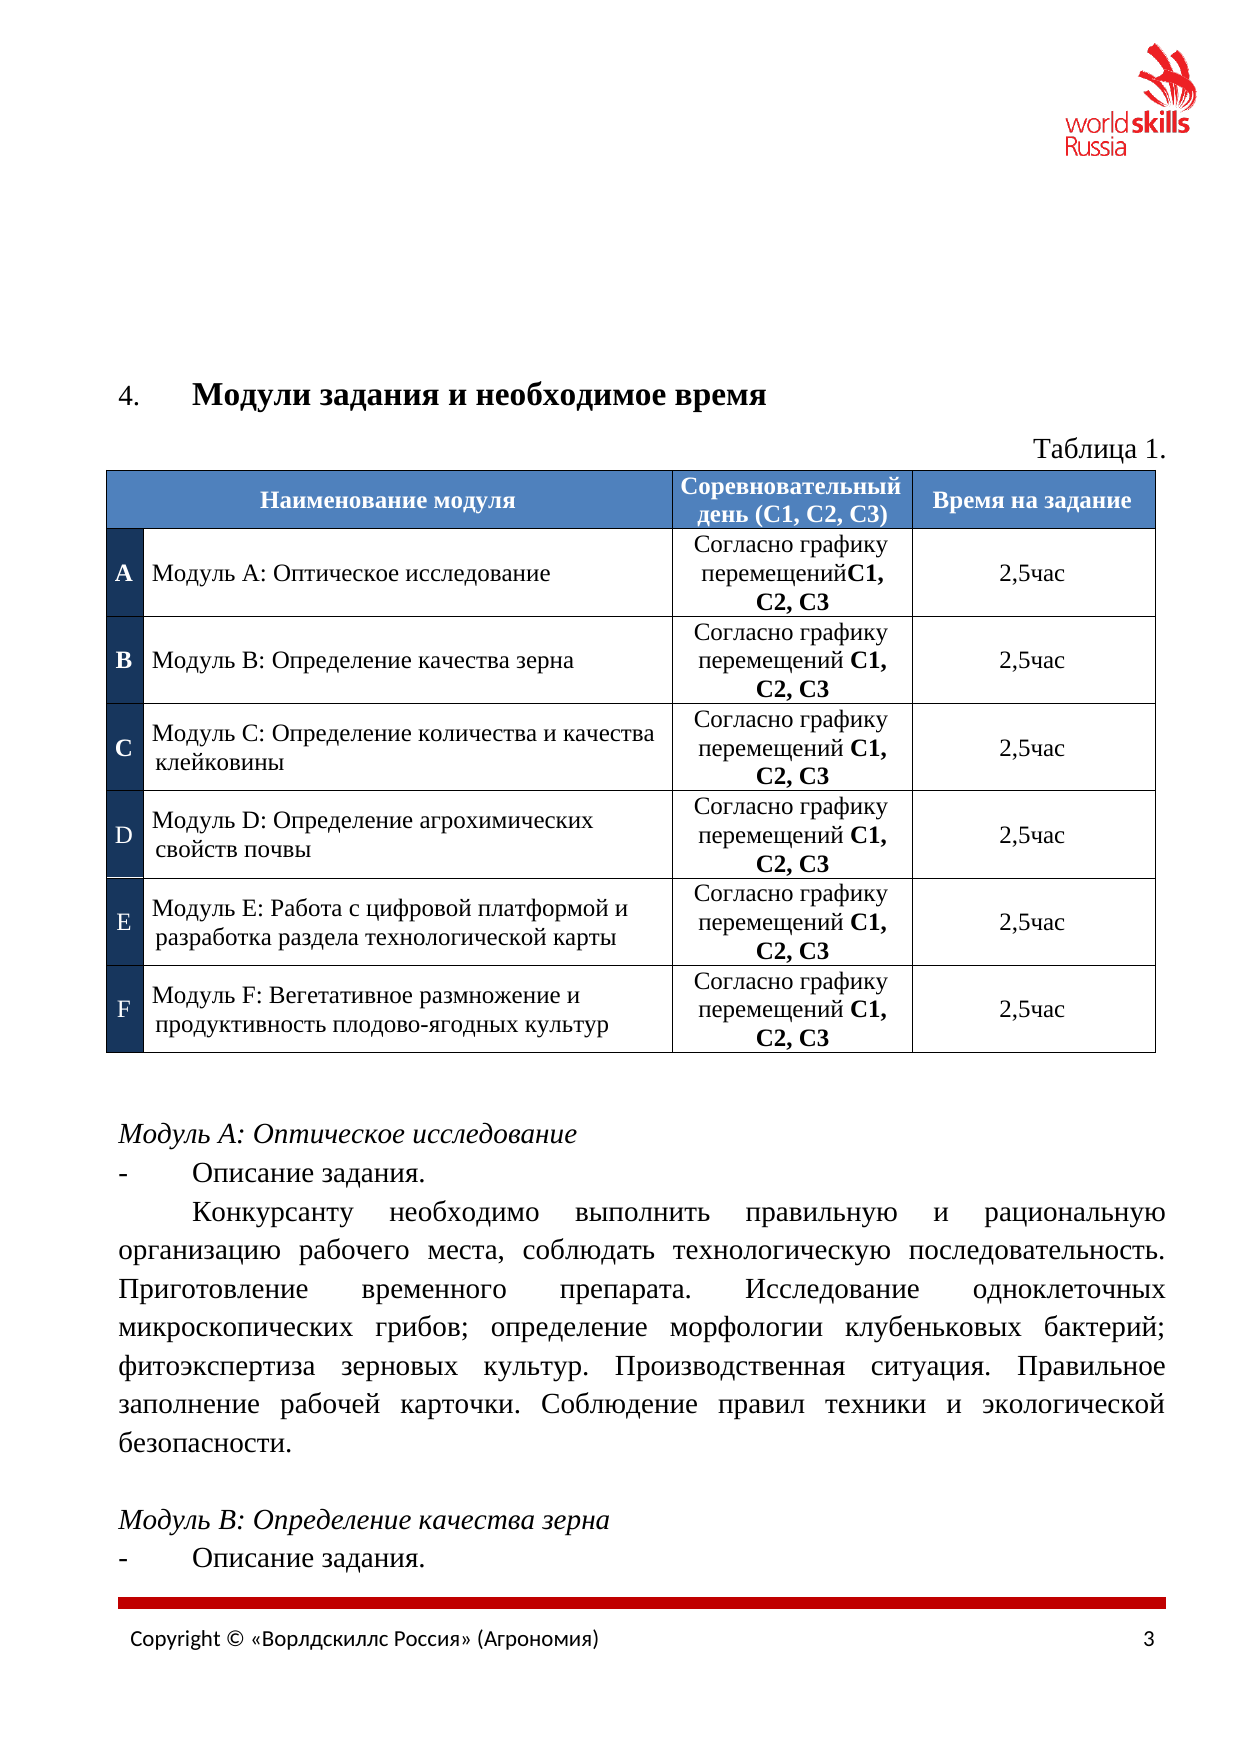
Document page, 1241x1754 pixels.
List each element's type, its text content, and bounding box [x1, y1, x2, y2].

table_cell Согласно графику перемещений С1, С2, С3 [673, 704, 912, 790]
table_cell D [107, 791, 143, 877]
list Модули задания и необходимое время [118, 374, 1166, 412]
table_cell Модуль D: Определение агрохимических свойств почвы [144, 791, 672, 877]
table_cell 2,5час [913, 879, 1155, 965]
table_cell Модуль F: Вегетативное размножение и продуктивность плодово-ягодных культур [144, 966, 672, 1052]
table_cell Согласно графику перемещений С1, С2, С3 [673, 879, 912, 965]
table_cell 2,5час [913, 529, 1155, 616]
table_cell Модуль С: Определение количества и качества клейковины [144, 704, 672, 790]
table_cell E [107, 879, 143, 965]
table_header Соревновательный день (С1, С2, С3) [673, 471, 912, 528]
table_cell 2,5час [913, 966, 1155, 1052]
table_cell Согласно графику перемещений С1, С2, С3 [673, 617, 912, 703]
text Таблица 1. [118, 431, 1166, 465]
table_cell Согласно графику перемещенийС1, С2, С3 [673, 529, 912, 616]
table_header Время на задание [913, 471, 1155, 528]
picture [1065, 43, 1222, 156]
table_header Наименование модуля [107, 471, 672, 528]
table_cell Согласно графику перемещений С1, С2, С3 [673, 966, 912, 1052]
table_cell 2,5час [913, 617, 1155, 703]
table_cell F [107, 966, 143, 1052]
text Модуль A: Оптическое исследование [118, 1117, 1166, 1150]
list Описание задания. [118, 1541, 1166, 1574]
table_cell Модуль В: Определение качества зерна [144, 617, 672, 703]
table_cell Модуль А: Оптическое исследование [144, 529, 672, 616]
text Модуль B: Определение качества зерна [118, 1502, 1166, 1536]
table_cell Модуль Е: Работа с цифровой платформой и разработка раздела технологической карты [144, 879, 672, 965]
text Конкурсанту необходимо выполнить правильную и рациональную организацию рабочего места, соблюдать технологическую последовательность. Приготовление временного препарата. Исследование одноклеточных микроскопических грибов; определение морфологии клубеньковых бактерий; фитоэкспертиза зерновых культур. Производственная ситуация. Правильное заполнение рабочей карточки. Соблюдение правил техники и экологической безопасности. [118, 1194, 1166, 1458]
table_cell С [107, 704, 143, 790]
table_cell B [107, 617, 143, 703]
list Описание задания. [118, 1155, 1166, 1189]
table_cell A [107, 529, 143, 616]
table_cell Согласно графику перемещений С1, С2, С3 [673, 791, 912, 877]
table_cell 2,5час [913, 791, 1155, 877]
table_cell 2,5час [913, 704, 1155, 790]
